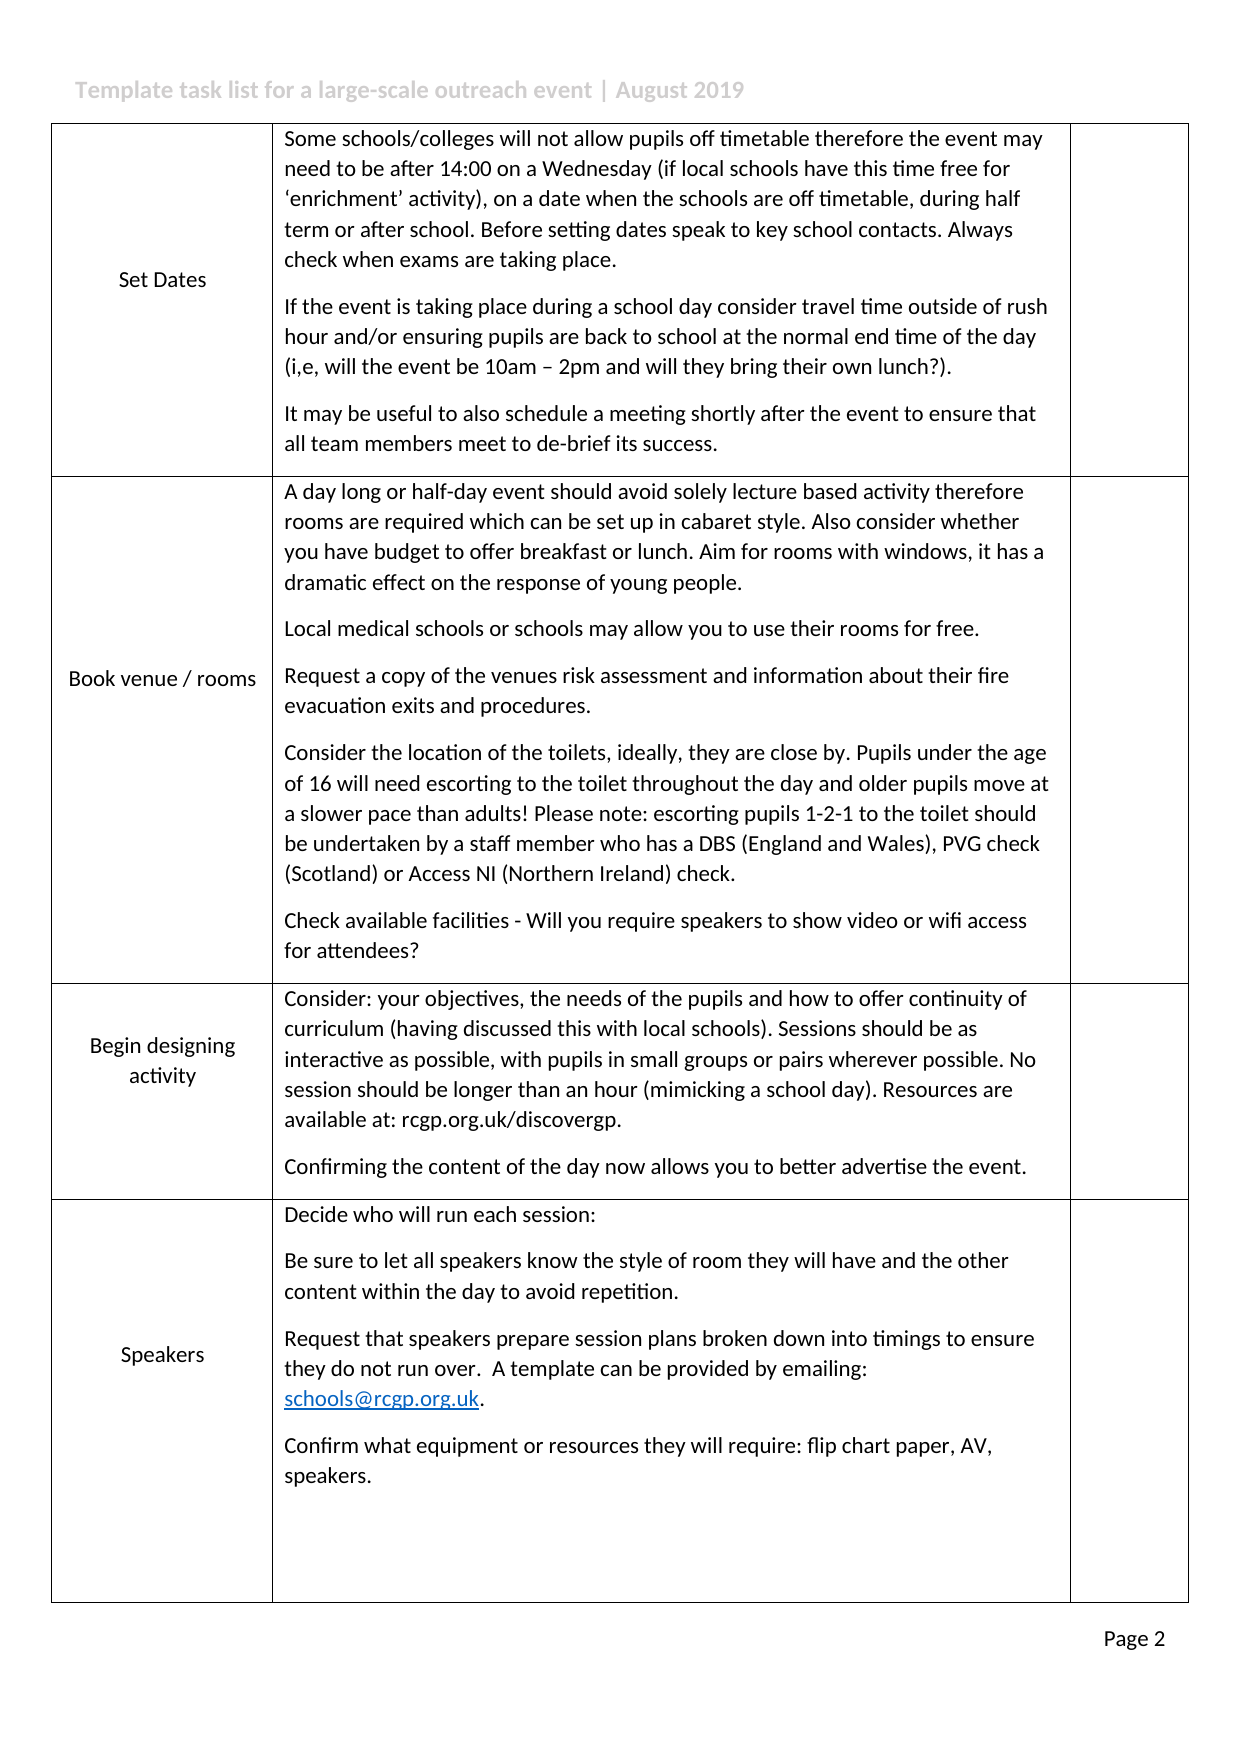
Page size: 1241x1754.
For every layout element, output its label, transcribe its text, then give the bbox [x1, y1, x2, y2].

table_cell A day long or half-day event should avoid solely lecture based activity therefore rooms are required which can be set up in cabaret style. Also consider whether you have budget to offer breakfast or lunch. Aim for rooms with windows, it has a dramatic effect on the response of young people. Local medical schools or schools may allow you to use their rooms for free. Request a copy of the venues risk assessment and information about their fire evacuation exits and procedures. Consider the location of the toilets, ideally, they are close by. Pupils under the age of 16 will need escorting to the toilet throughout the day and older pupils move at a slower pace than adults! Please note: escorting pupils 1-2-1 to the toilet should be undertaken by a staff member who has a DBS (England and Wales), PVG check (Scotland) or Access NI (Northern Ireland) check. Check available facilities - Will you require speakers to show video or wifi access for attendees? [273, 477, 1070, 983]
table_cell [1071, 124, 1188, 476]
table_cell Speakers [52, 1200, 272, 1602]
table_cell [1071, 477, 1188, 983]
table_cell Book venue / rooms [52, 477, 272, 983]
table_cell [1071, 1200, 1188, 1602]
table_cell Begin designing activity [52, 984, 272, 1199]
table_cell Consider: your objectives, the needs of the pupils and how to offer continuity of curriculum (having discussed this with local schools). Sessions should be as interactive as possible, with pupils in small groups or pairs wherever possible. No session should be longer than an hour (mimicking a school day). Resources are available at: rcgp.org.uk/discovergp. Confirming the content of the day now allows you to better advertise the event. [273, 984, 1070, 1199]
table_cell Set Dates [52, 124, 272, 476]
table_cell [1071, 984, 1188, 1199]
table_cell Some schools/colleges will not allow pupils off timetable therefore the event may need to be after 14:00 on a Wednesday (if local schools have this time free for ‘enrichment’ activity), on a date when the schools are off timetable, during half term or after school. Before setting dates speak to key school contacts. Always check when exams are taking place. If the event is taking place during a school day consider travel time outside of rush hour and/or ensuring pupils are back to school at the normal end time of the day (i,e, will the event be 10am – 2pm and will they bring their own lunch?). It may be useful to also schedule a meeting shortly after the event to ensure that all team members meet to de-brief its success. [273, 124, 1070, 476]
table_cell Decide who will run each session: Be sure to let all speakers know the style of room they will have and the other content within the day to avoid repetition. Request that speakers prepare session plans broken down into timings to ensure they do not run over. A template can be provided by emailing: schools@rcgp.org.uk. Confirm what equipment or resources they will require: flip chart paper, AV, speakers. [273, 1200, 1070, 1602]
